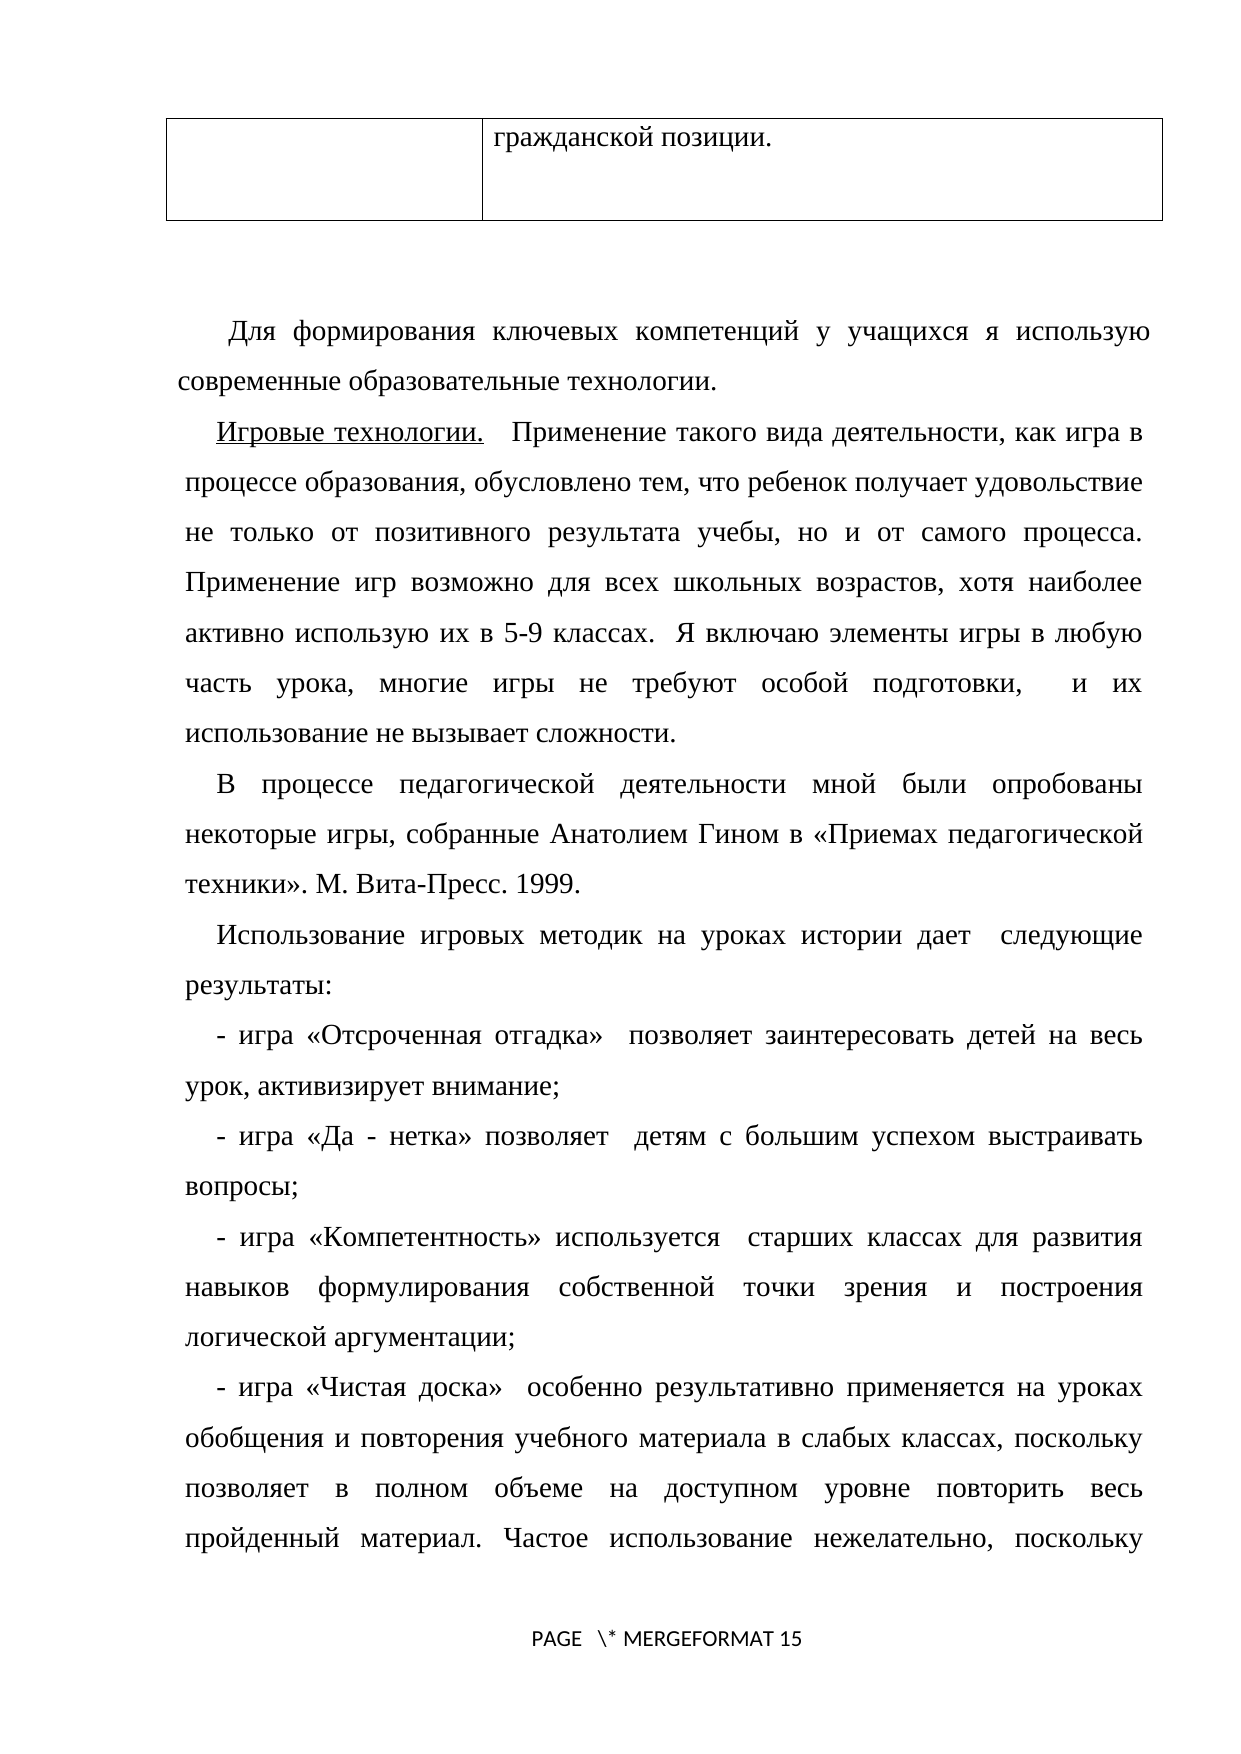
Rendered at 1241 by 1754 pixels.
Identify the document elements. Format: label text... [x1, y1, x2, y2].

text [185, 1369, 1144, 1554]
text - игра «Да - нетка» позволяет детям с большим успехом выстраивать вопросы; [185, 1118, 1144, 1202]
text - игра «Отсроченная отгадка» позволяет заинтересовать детей на весь урок, активизирует внимание; [185, 1017, 1144, 1101]
text Для формирования ключевых компетенций у учащихся я использую современные образовательные технологии. [177, 313, 1152, 397]
text Игровые технологии. Применение такого вида деятельности, как игра в процессе образования, обусловлено тем, что ребенок получает удовольствие не только от позитивного результата учебы, но и от самого процесса. Применение игр возможно для всех школьных возрастов, хотя наиболее активно использую их в 5-9 классах. Я включаю элементы игры в любую часть урока, многие игры не требуют особой подготовки, и их использование не вызывает сложности. [185, 414, 1144, 749]
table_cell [483, 119, 1162, 220]
text - игра «Компетентность» используется старших классах для развития навыков формулирования собственной точки зрения и построения логической аргументации; [185, 1219, 1144, 1353]
text В процессе педагогической деятельности мной были опробованы некоторые игры, собранные Анатолием Гином в «Приемах педагогической техники». М. Вита-Пресс. 1999. [185, 766, 1144, 900]
text Использование игровых методик на уроках истории дает следующие результаты: [185, 917, 1144, 1001]
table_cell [167, 119, 482, 220]
